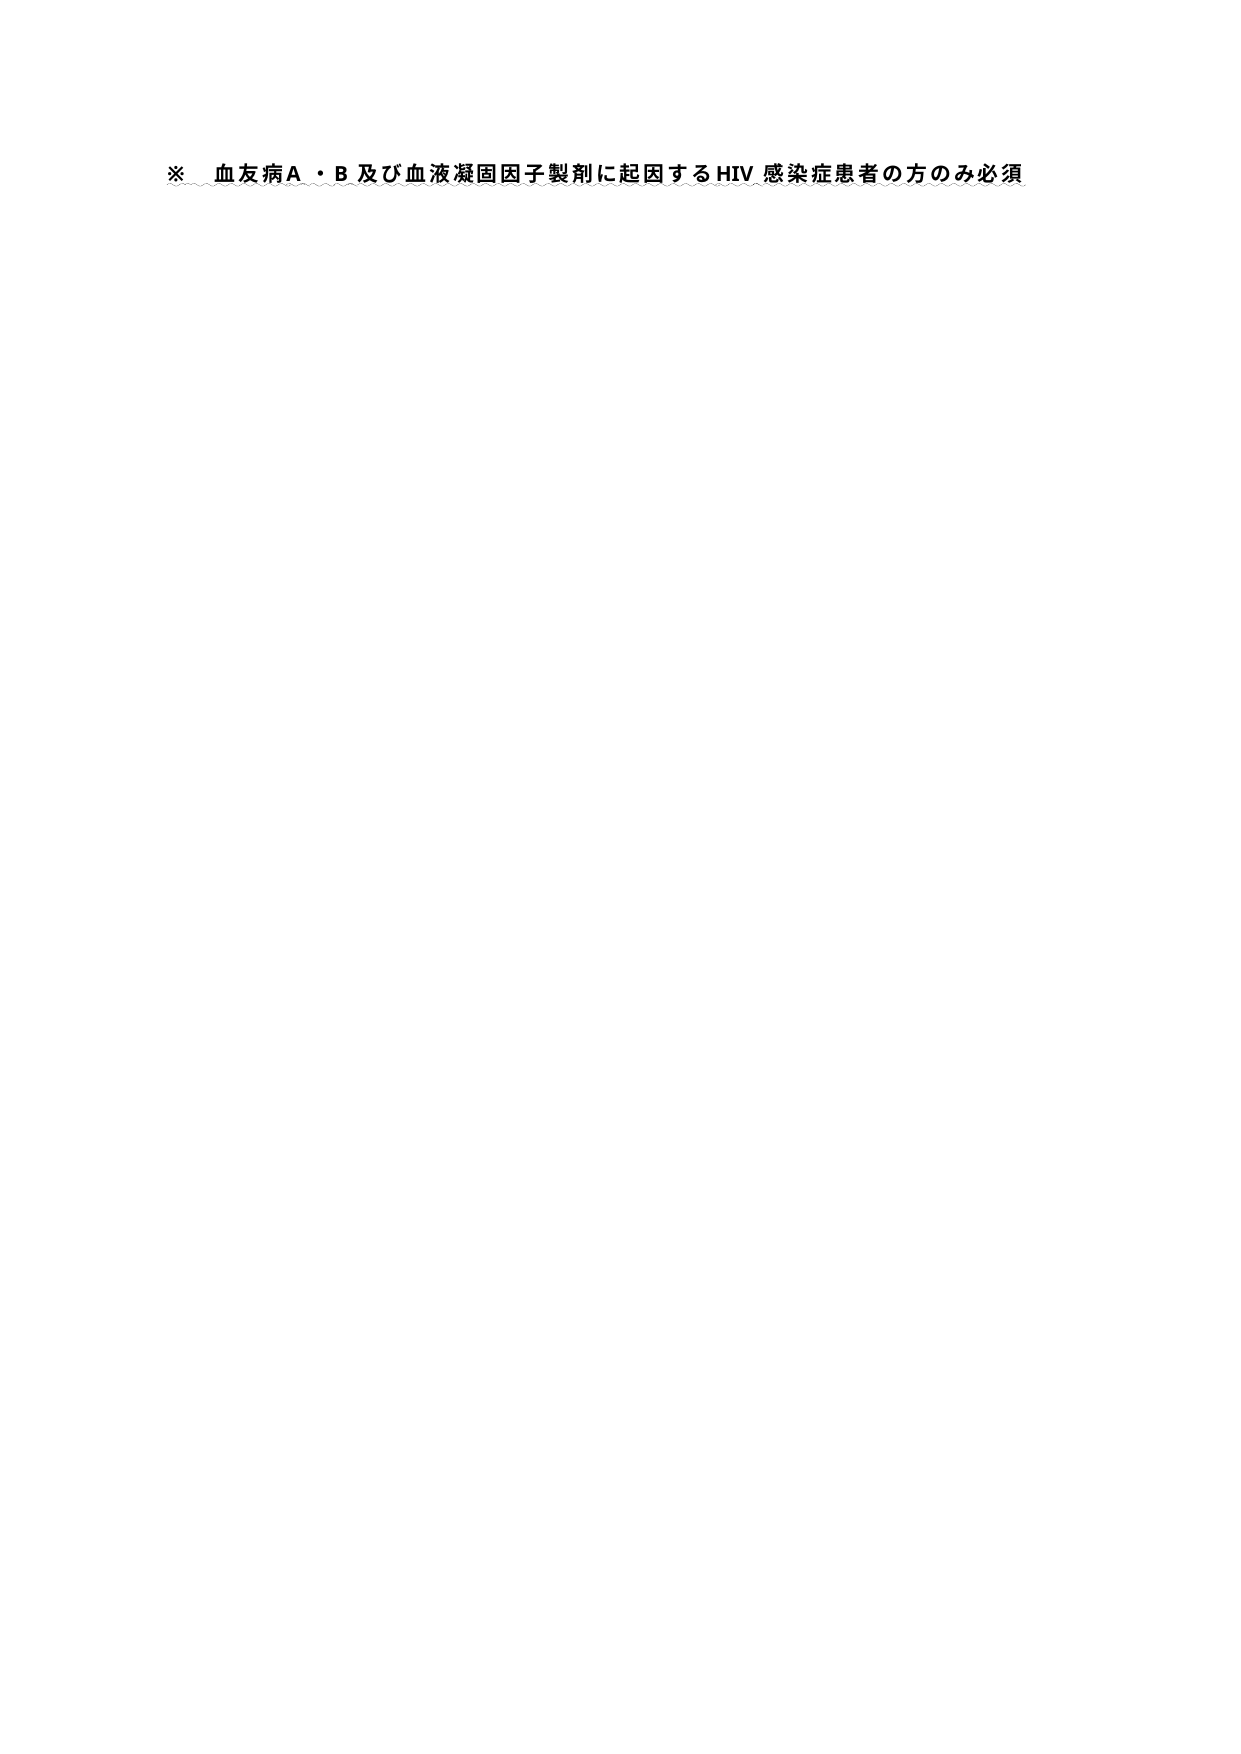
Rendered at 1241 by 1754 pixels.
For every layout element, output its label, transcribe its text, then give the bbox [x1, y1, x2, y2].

text ※ 血友病A・B及び血液凝固因子製剤に起因するHIV感染症患者の方のみ必須 [119, 144, 1121, 201]
